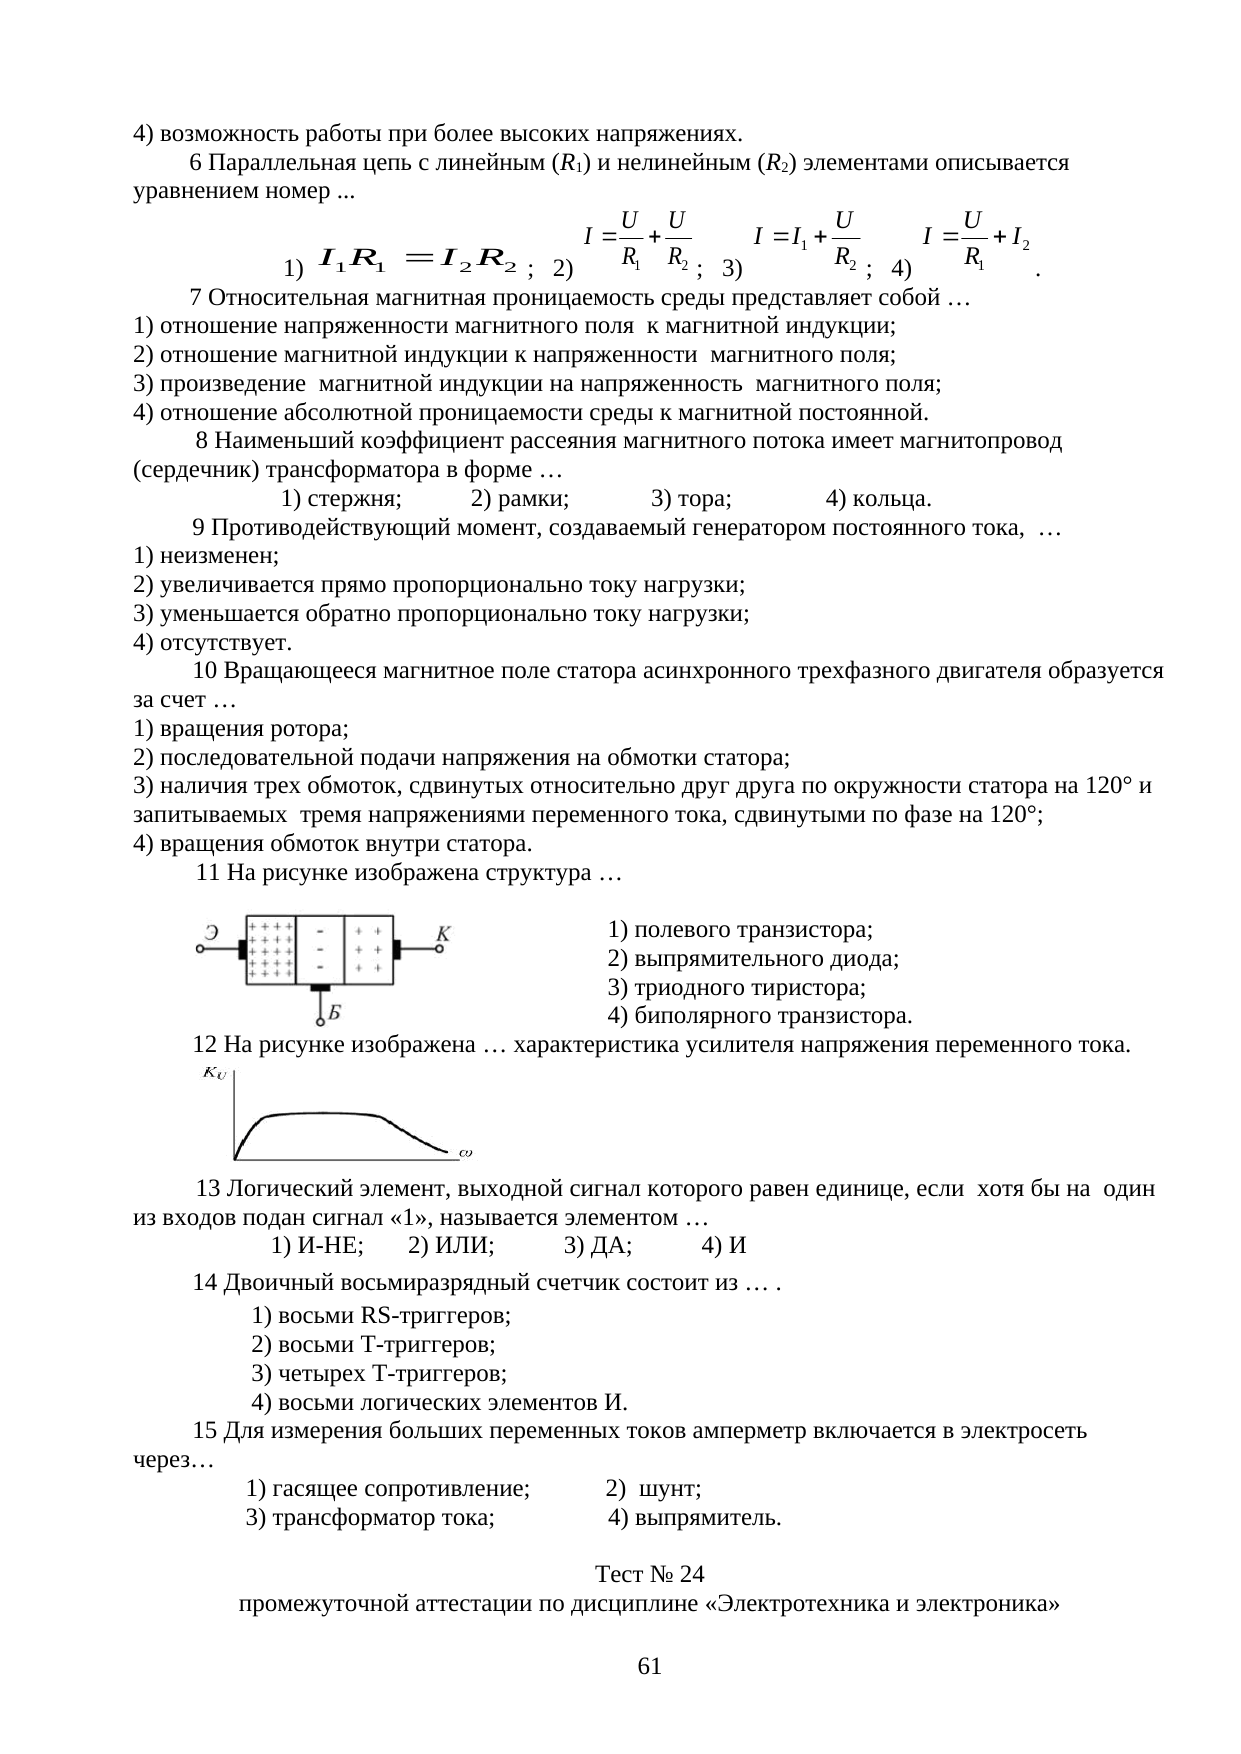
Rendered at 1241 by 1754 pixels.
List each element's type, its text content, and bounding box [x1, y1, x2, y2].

text 2) последовательной подачи напряжения на обмотки статора; [133, 742, 1167, 770]
text 11 На рисунке изображена структура … [192, 857, 1167, 885]
text Тест № 24 [133, 1559, 1167, 1588]
text 3) наличия трех обмоток, сдвинутых относительно друг друга по окружности статора на 120° и запитываемых тремя напряжениями переменного тока, сдвинутыми по фазе на 120°; [133, 770, 1167, 828]
picture [195, 1058, 488, 1165]
text 1) гасящее сопротивление; 2) шунт; [133, 1473, 1167, 1502]
text 3) произведение магнитной индукции на напряженность магнитного поля; [133, 368, 1167, 397]
text 2) восьми Т-триггеров; [133, 1329, 1167, 1358]
text 1) ; 2) ; 3) ; 4) . [133, 204, 1167, 282]
text промежуточной аттестации по дисциплине «Электротехника и электроника» [133, 1588, 1167, 1617]
text 4) возможность работы при более высоких напряжениях. [133, 118, 1167, 147]
text 14 Двоичный восьмиразрядный счетчик состоит из … . [133, 1267, 1167, 1296]
text 13 Логический элемент, выходной сигнал которого равен единице, если хотя бы на один из входов подан сигнал «1», называется элементом … [133, 1173, 1167, 1230]
text 1) И-НЕ; 2) ИЛИ; 3) ДА; 4) И [208, 1230, 1167, 1259]
text 3) уменьшается обратно пропорционально току нагрузки; [133, 598, 1167, 627]
text 4) отношение абсолютной проницаемости среды к магнитной постоянной. [133, 397, 1167, 425]
text 1) вращения ротора; [133, 713, 1167, 742]
text 12 На рисунке изображена … характеристика усилителя напряжения переменного тока. [192, 1029, 1167, 1058]
text 4) отсутствует. [133, 627, 1167, 655]
text 10 Вращающееся магнитное поле статора асинхронного трехфазного двигателя образуется за счет … [133, 655, 1167, 713]
text 1) стержня; 2) рамки; 3) тора; 4) кольца. [207, 483, 1167, 512]
text 4) биполярного транзистора. [192, 1000, 1167, 1029]
text 15 Для измерения больших переменных токов амперметр включается в электросеть через… [133, 1415, 1167, 1473]
text 3) триодного тиристора; [471, 972, 1167, 1000]
text 3) трансформатор тока; 4) выпрямитель. [133, 1502, 1167, 1530]
text 1) неизменен; [133, 540, 1167, 569]
text 8 Наименьший коэффициент рассеяния магнитного потока имеет магнитопровод (сердечник) трансформатора в форме … [133, 425, 1167, 483]
text 3) четырех Т-триггеров; [133, 1358, 1167, 1387]
text 2) выпрямительного диода; [471, 943, 1167, 972]
text 6 Параллельная цепь с линейным (R1) и нелинейным (R2) элементами описывается уравнением номер ... [133, 147, 1167, 204]
text 7 Относительная магнитная проницаемость среды представляет собой … [133, 282, 1167, 310]
text 1) полевого транзистора; [471, 914, 1167, 943]
text 1) восьми RS-триггеров; [133, 1300, 1167, 1329]
text 4) вращения обмоток внутри статора. [133, 828, 1167, 857]
text 1) отношение напряженности магнитного поля к магнитной индукции; [133, 310, 1167, 339]
picture [195, 902, 471, 1028]
text 2) отношение магнитной индукции к напряженности магнитного поля; [133, 339, 1167, 368]
text 9 Противодействующий момент, создаваемый генератором постоянного тока, … [133, 512, 1167, 540]
text 2) увеличивается прямо пропорционально току нагрузки; [133, 569, 1167, 598]
text 4) восьми логических элементов И. [133, 1387, 1167, 1415]
